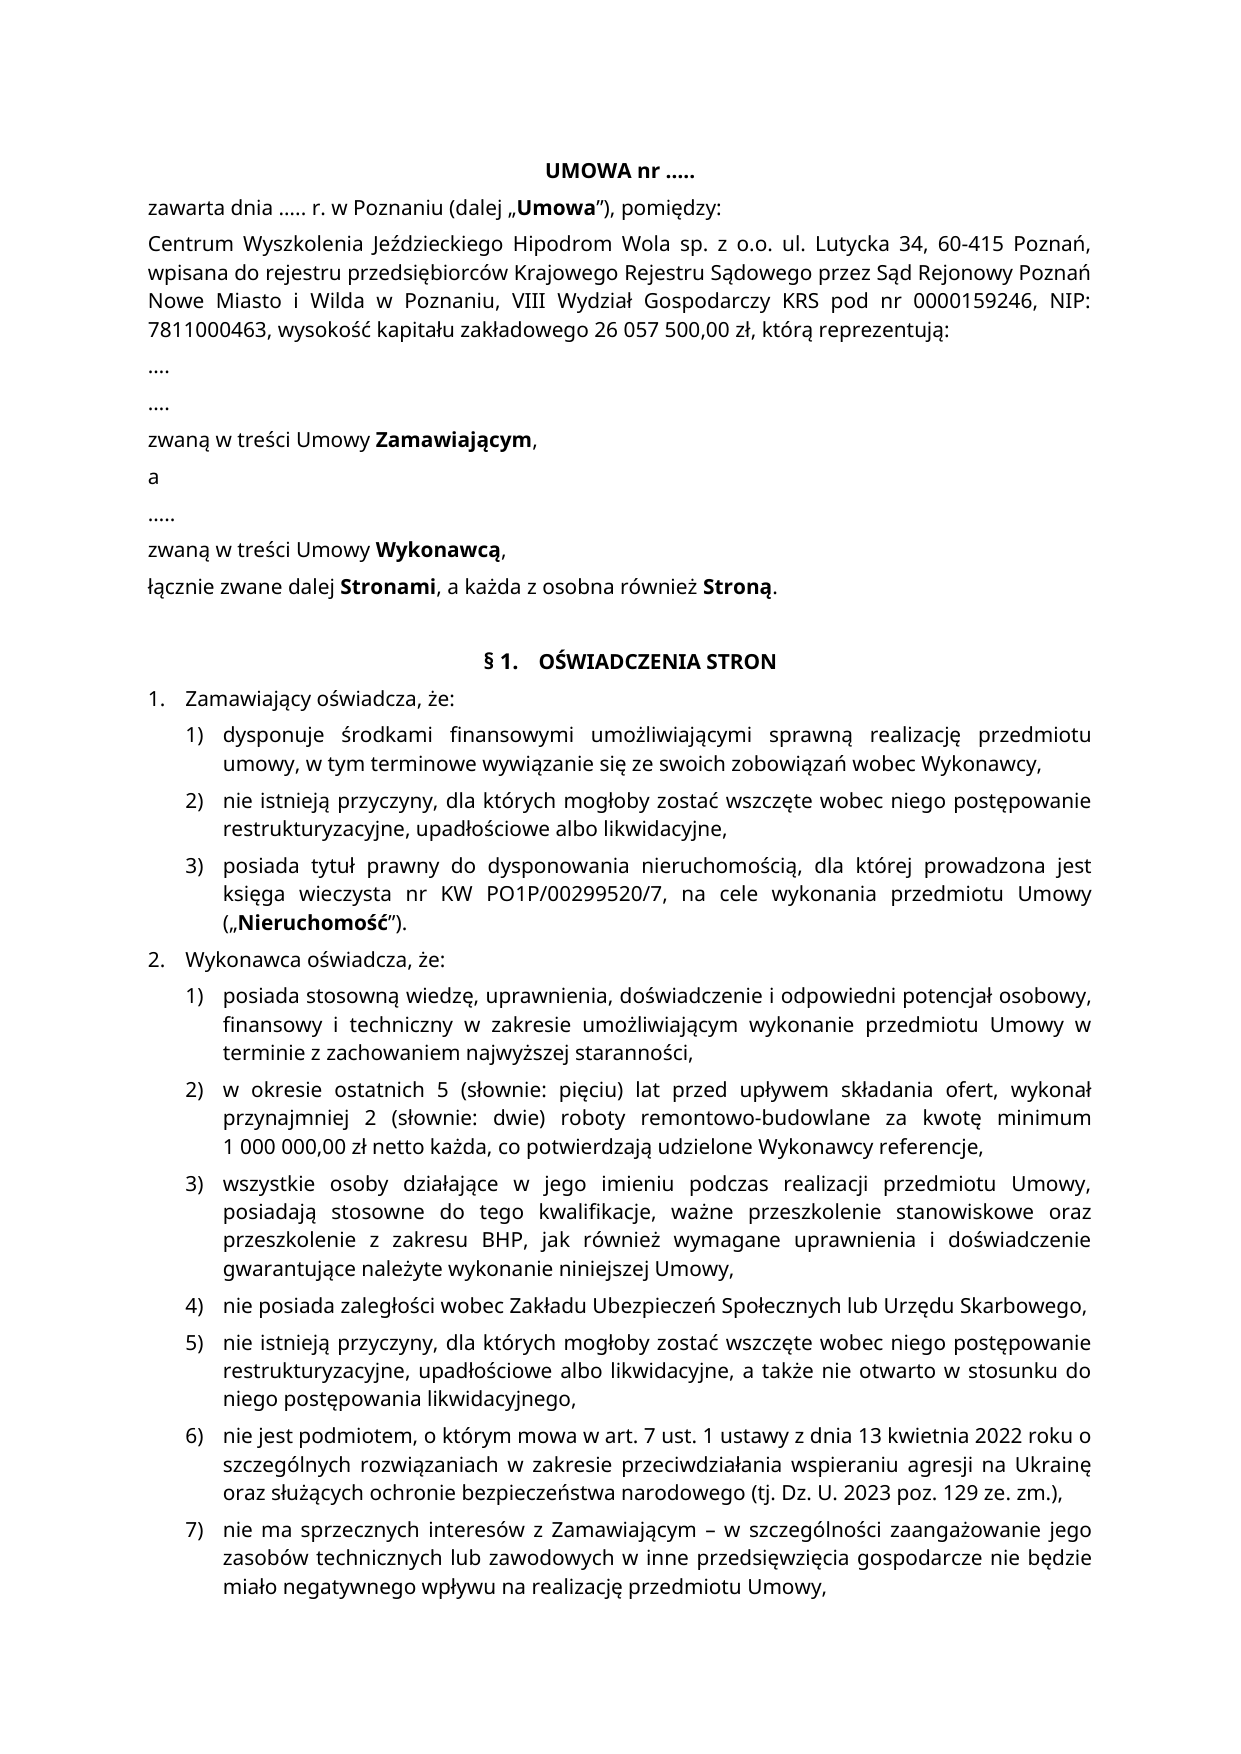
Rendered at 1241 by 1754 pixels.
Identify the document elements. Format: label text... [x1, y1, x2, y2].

list OŚWIADCZENIA STRON [185, 646, 1093, 676]
text ….. [148, 499, 1093, 527]
list nie jest podmiotem, o którym mowa w art. 7 ust. 1 ustawy z dnia 13 kwietnia 2022 roku o szczególnych rozwiązaniach w zakresie przeciwdziałania wspieraniu agresji na Ukrainę oraz służących ochronie bezpieczeństwa narodowego (tj. Dz. U. 2023 poz. 129 ze. zm.), [185, 1421, 1093, 1507]
list w okresie ostatnich 5 (słownie: pięciu) lat przed upływem składania ofert, wykonał przynajmniej 2 (słownie: dwie) roboty remontowo-budowlane za kwotę minimum 1 000 000,00 zł netto każda, co potwierdzają udzielone Wykonawcy referencje, [185, 1075, 1093, 1160]
list nie posiada zaległości wobec Zakładu Ubezpieczeń Społecznych lub Urzędu Skarbowego, [185, 1291, 1093, 1319]
list wszystkie osoby działające w jego imieniu podczas realizacji przedmiotu Umowy, posiadają stosowne do tego kwalifikacje, ważne przeszkolenie stanowiskowe oraz przeszkolenie z zakresu BHP, jak również wymagane uprawnienia i doświadczenie gwarantujące należyte wykonanie niniejszej Umowy, [185, 1169, 1093, 1282]
text zwaną w treści Umowy Zamawiającym, [148, 425, 1093, 453]
text …. [148, 352, 1093, 380]
list posiada tytuł prawny do dysponowania nieruchomością, dla której prowadzona jest księga wieczysta nr KW PO1P/00299520/7, na cele wykonania przedmiotu Umowy („Nieruchomość”). [185, 851, 1093, 936]
text Centrum Wyszkolenia Jeździeckiego Hipodrom Wola sp. z o.o. ul. Lutycka 34, 60-415 Poznań, wpisana do rejestru przedsiębiorców Krajowego Rejestru Sądowego przez Sąd Rejonowy Poznań Nowe Miasto i Wilda w Poznaniu, VIII Wydział Gospodarczy KRS pod nr 0000159246, NIP: 7811000463, wysokość kapitału zakładowego 26 057 500,00 zł, którą reprezentują: [148, 229, 1093, 343]
list nie ma sprzecznych interesów z Zamawiającym – w szczególności zaangażowanie jego zasobów technicznych lub zawodowych w inne przedsięwzięcia gospodarcze nie będzie miało negatywnego wpływu na realizację przedmiotu Umowy, [185, 1515, 1093, 1600]
text zawarta dnia ….. r. w Poznaniu (dalej „Umowa”), pomiędzy: [148, 193, 1093, 221]
text łącznie zwane dalej Stronami, a każda z osobna również Stroną. [148, 572, 1093, 601]
text UMOWA nr ….. [148, 156, 1093, 184]
list Zamawiający oświadcza, że: [148, 684, 1093, 712]
text …. [148, 388, 1093, 417]
list posiada stosowną wiedzę, uprawnienia, doświadczenie i odpowiedni potencjał osobowy, finansowy i techniczny w zakresie umożliwiającym wykonanie przedmiotu Umowy w terminie z zachowaniem najwyższej staranności, [185, 981, 1093, 1067]
list nie istnieją przyczyny, dla których mogłoby zostać wszczęte wobec niego postępowanie restrukturyzacyjne, upadłościowe albo likwidacyjne, a także nie otwarto w stosunku do niego postępowania likwidacyjnego, [185, 1328, 1093, 1413]
list dysponuje środkami finansowymi umożliwiającymi sprawną realizację przedmiotu umowy, w tym terminowe wywiązanie się ze swoich zobowiązań wobec Wykonawcy, [185, 721, 1093, 777]
text zwaną w treści Umowy Wykonawcą, [148, 535, 1093, 564]
list Wykonawca oświadcza, że: [148, 945, 1093, 973]
list nie istnieją przyczyny, dla których mogłoby zostać wszczęte wobec niego postępowanie restrukturyzacyjne, upadłościowe albo likwidacyjne, [185, 786, 1093, 843]
text a [148, 462, 1093, 490]
